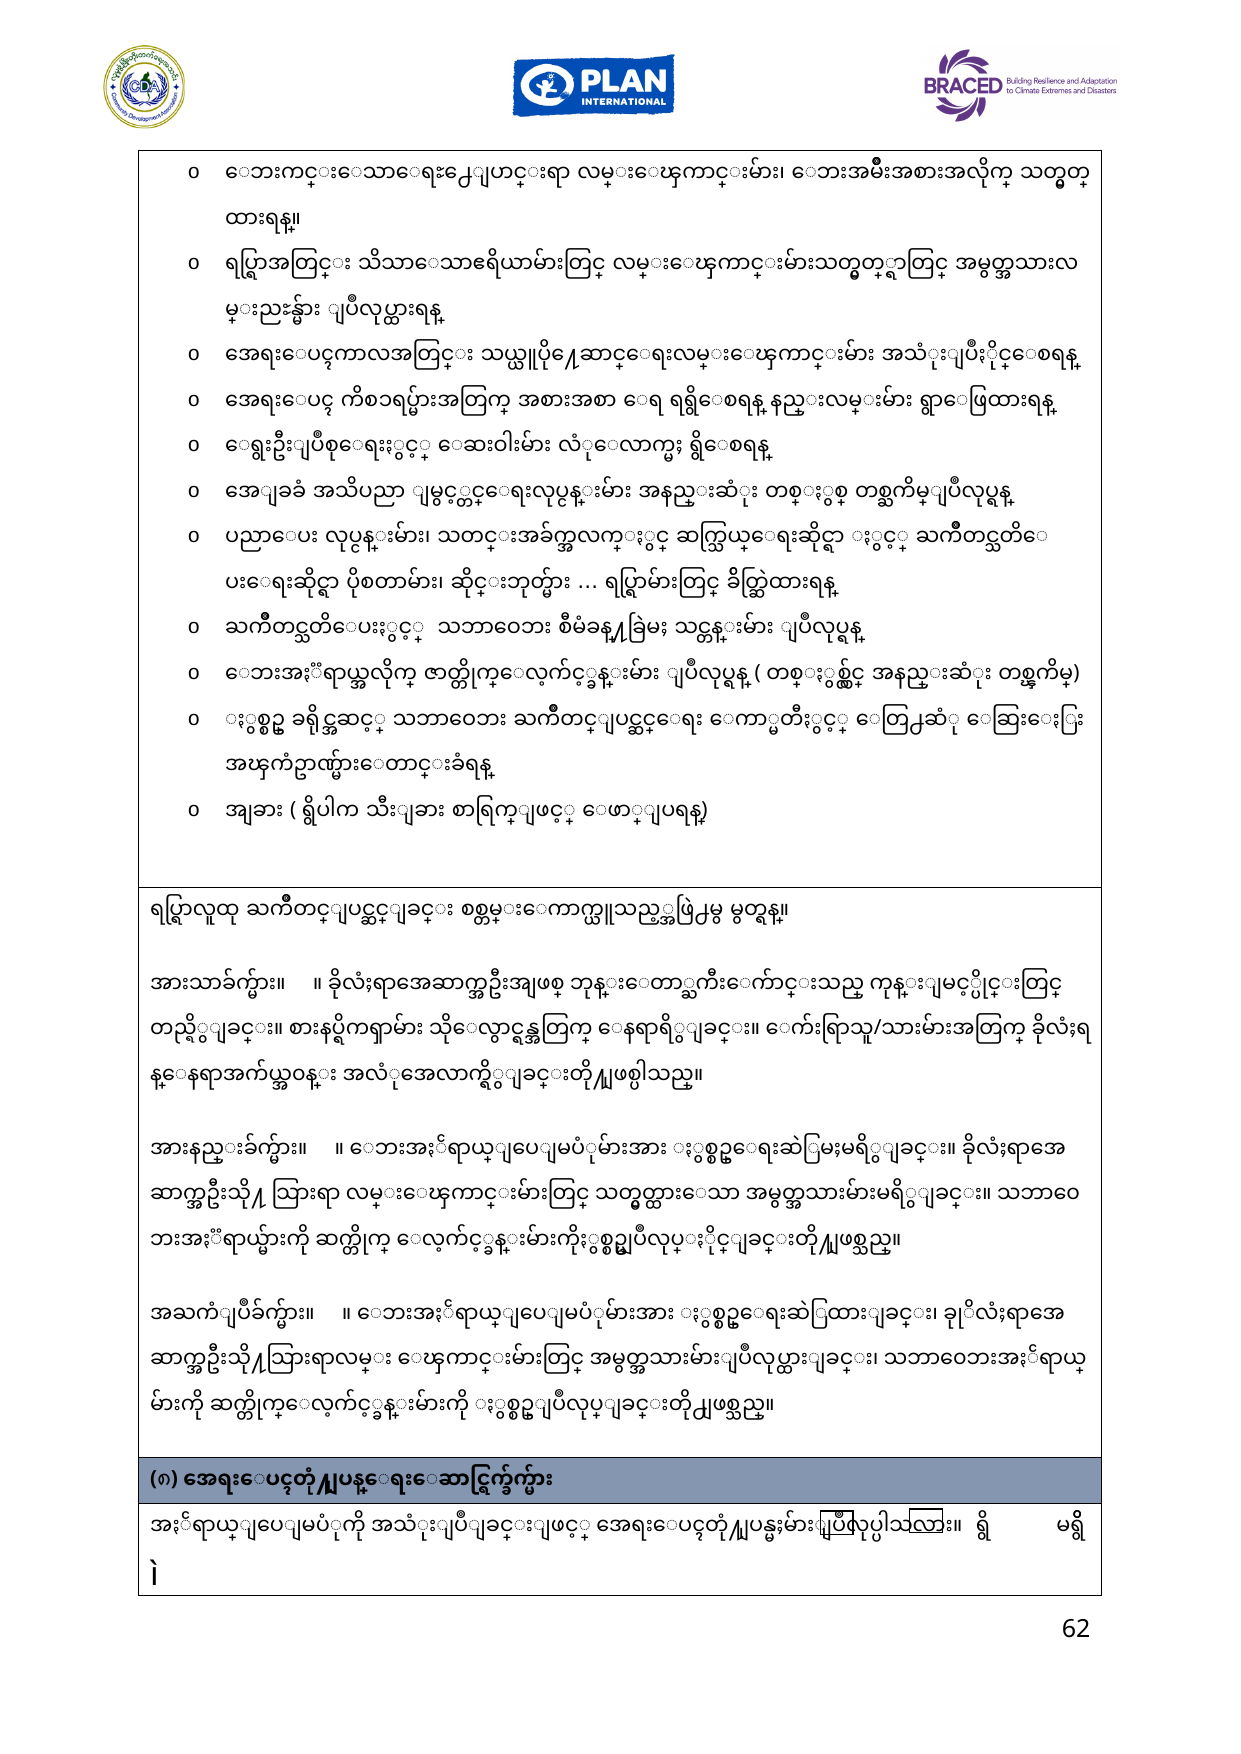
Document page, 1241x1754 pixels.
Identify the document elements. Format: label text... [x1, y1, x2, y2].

picture [509, 52, 678, 120]
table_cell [139, 151, 1101, 887]
table_cell ရပ္ရြာလူထု ႀကိဳတင္ျပင္ဆင္ျခင္း စစ္တမ္းေကာက္ယူသည့္အဖြဲ႕မွ မွတ္ရန္။ အားသာခ်က္မ်ား။ ။ ခိုလံႈရာအေဆာက္အဦးအျဖစ္ ဘုန္းေတာ္ႀကီးေက်ာင္းသည္ ကုန္းျမင့္ပိုင္းတြင္ တည္ရိွျခင္း။ စားနပ္ရိကၡာမ်ား သိုေလွာင္ရန္အတြက္ ေနရာရိွျခင္း။ ေက်းရြာသူ/သားမ်ားအတြက္ ခိုလံႈရန္ေနရာအက်ယ္အ၀န္း အလံုအေလာက္ရိွျခင္းတို႔ျဖစ္ပါသည္။ အားနည္းခ်က္မ်ား။ ။ ေဘးအႏၲရာယ္ျပေျမပံုမ်ားအား ႏွစ္စဥ္ေရးဆဲြမႈမရိွျခင္း။ ခိုလံႈရာအေဆာက္အဦးသို႔ သြားရာ လမ္းေၾကာင္းမ်ားတြင္ သတ္မွတ္ထားေသာ အမွတ္အသားမ်ားမရိွျခင္း။ သဘာ၀ေဘးအႏၱရာယ္မ်ားကို ဆက္တိုက္ ေလ့က်င့္ခန္းမ်ားကိုႏွစ္စဥ္မျပဳလုပ္ႏိုင္ျခင္းတို႔ျဖစ္သည္။ အႀကံျပဳခ်က္မ်ား။ ။ ေဘးအႏၲရာယ္ျပေျမပံုမ်ားအား ႏွစ္စဥ္ေရးဆဲြထားျခင္း၊ ခုုိလံႈရာအေဆာက္အဦးသို႔သြားရာလမ္း ေၾကာင္းမ်ားတြင္ အမွတ္အသားမ်ားျပဳလုပ္ထားျခင္း၊ သဘာ၀ေဘးအႏၲရာယ္မ်ားကို ဆက္တိုက္ေလ့က်င့္ခန္းမ်ားကို ႏွစ္စဥ္ျပဳလုပ္ျခင္းတို႕ျဖစ္သည္။ [139, 888, 1101, 1457]
picture [103, 45, 185, 129]
picture [920, 45, 1122, 125]
table_cell (၈) အေရးေပၚတုံ႔ျပန္ေရးေဆာင္ရြက္ခ်က္မ်ား [139, 1458, 1101, 1503]
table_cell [139, 1504, 1101, 1595]
